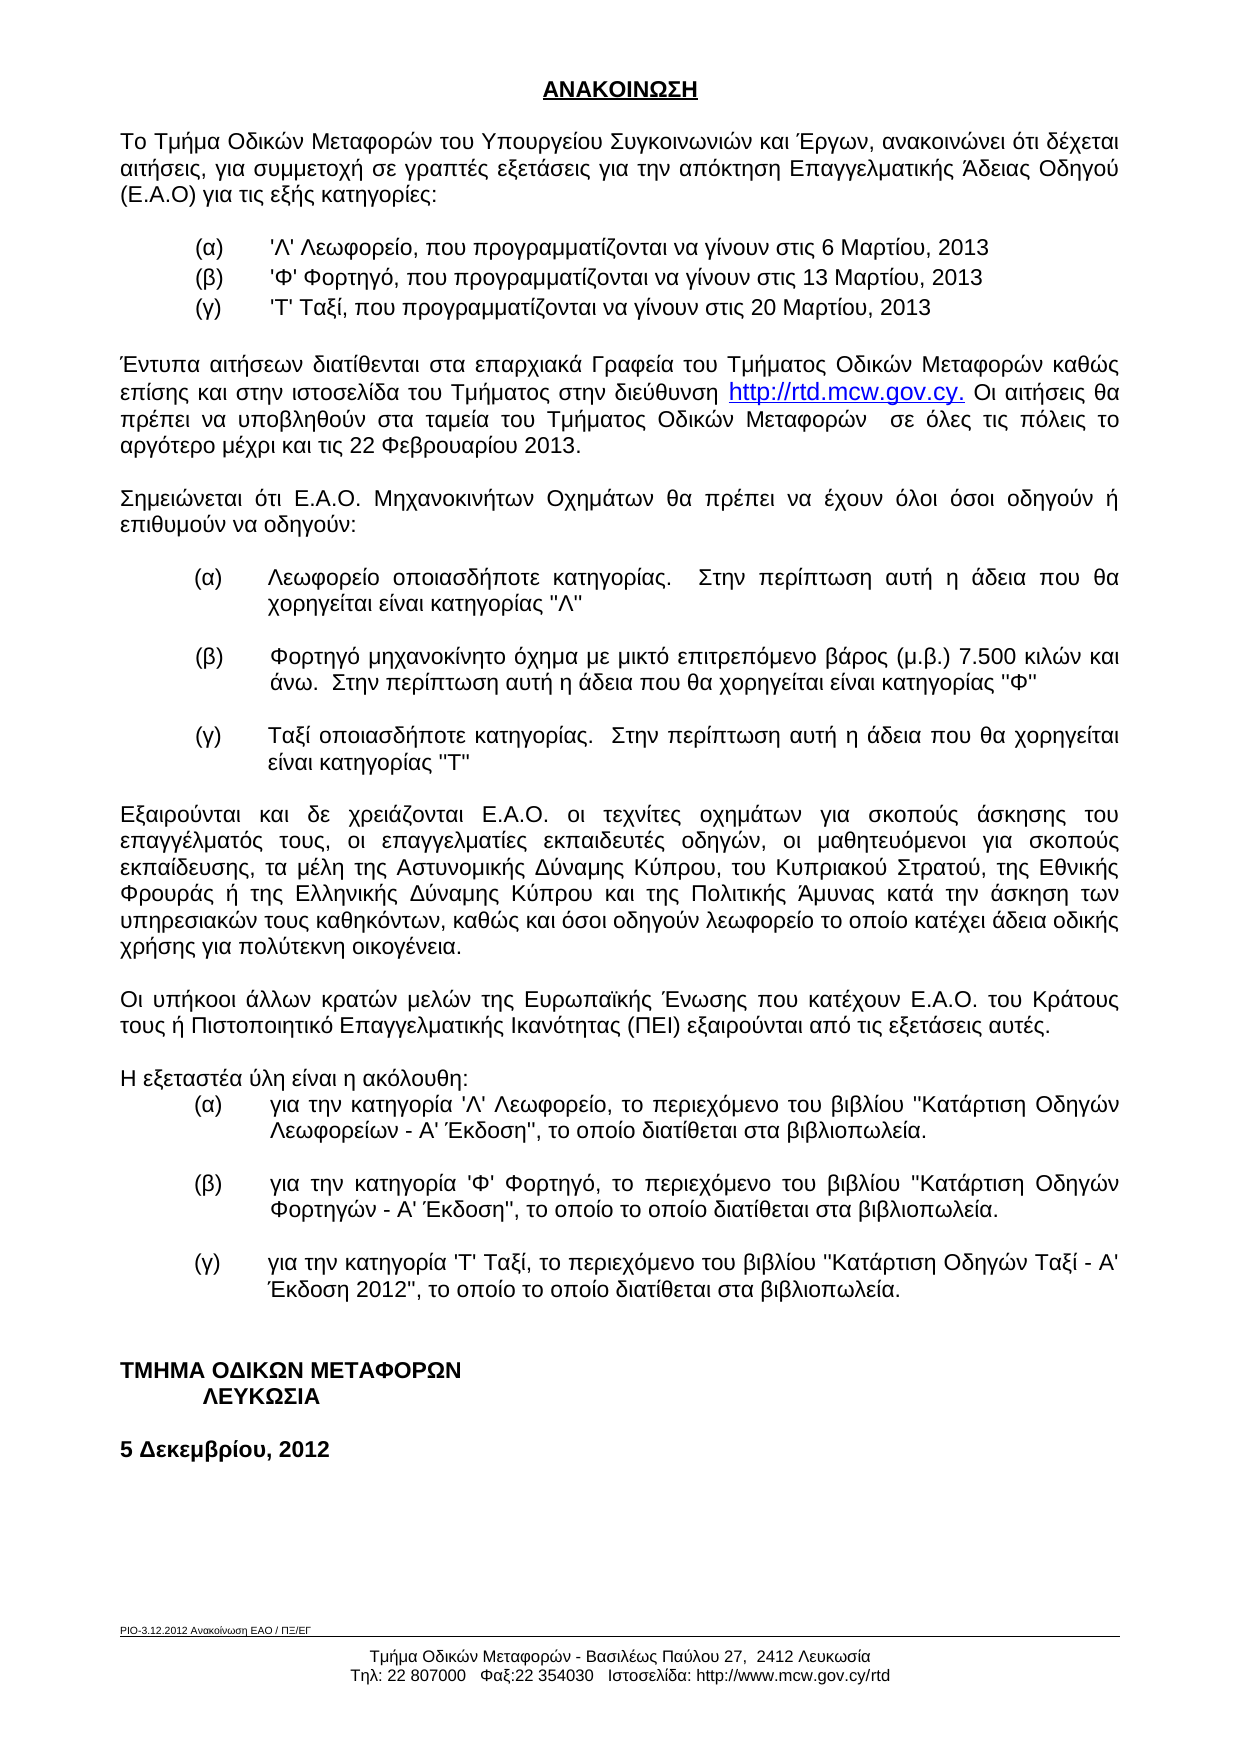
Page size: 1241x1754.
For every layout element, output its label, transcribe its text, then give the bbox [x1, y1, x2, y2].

text (β) για την κατηγορία 'Φ' Φορτηγό, το περιεχόμενο του βιβλίου ''Κατάρτιση Οδηγών Φορτηγών - Α' Έκδοση'', το οποίο το οποίο διατίθεται στα βιβλιοπωλεία. [194, 1170, 1120, 1223]
text Έντυπα αιτήσεων διατίθενται στα επαρχιακά Γραφεία του Τμήματος Οδικών Μεταφορών καθώς επίσης και στην ιστοσελίδα του Τμήματος στην διεύθυνση http://rtd.mcw.gov.cy. Οι αιτήσεις θα πρέπει να υποβληθούν στα ταμεία του Τμήματος Οδικών Μεταφορών σε όλες τις πόλεις το αργότερο μέχρι και τις 22 Φεβρουαρίου 2013. [120, 351, 1120, 458]
text (γ) Ταξί οποιασδήποτε κατηγορίας. Στην περίπτωση αυτή η άδεια που θα χορηγείται είναι κατηγορίας ''Τ'' [195, 722, 1120, 775]
text Σημειώνεται ότι Ε.Α.Ο. Μηχανοκινήτων Οχημάτων θα πρέπει να έχουν όλοι όσοι οδηγούν ή επιθυμούν να οδηγούν: [120, 485, 1120, 538]
text Το Τμήμα Οδικών Μεταφορών του Υπουργείου Συγκοινωνιών και Έργων, ανακοινώνει ότι δέχεται αιτήσεις, για συμμετοχή σε γραπτές εξετάσεις για την απόκτηση Επαγγελματικής Άδειας Οδηγού (Ε.Α.Ο) για τις εξής κατηγορίες: [120, 128, 1120, 207]
text (γ) 'Τ' Ταξί, που προγραμματίζονται να γίνουν στις 20 Μαρτίου, 2013 [120, 294, 1120, 321]
text ΑΝΑΚΟΙΝΩΣΗ [120, 76, 1120, 102]
text (α) 'Λ' Λεωφορείο, που προγραμματίζονται να γίνουν στις 6 Μαρτίου, 2013 [120, 234, 1120, 260]
text ΤΜΗΜΑ ΟΔΙΚΩΝ ΜΕΤΑΦΟΡΩΝ [120, 1357, 1120, 1383]
text (β) Φορτηγό μηχανοκίνητο όχημα με μικτό επιτρεπόμενο βάρος (μ.β.) 7.500 κιλών και άνω. Στην περίπτωση αυτή η άδεια που θα χορηγείται είναι κατηγορίας ''Φ'' [195, 643, 1120, 696]
text (γ) για την κατηγορία 'Τ' Ταξί, το περιεχόμενο του βιβλίου ''Κατάρτιση Οδηγών Ταξί - Α' Έκδοση 2012'', το οποίο το οποίο διατίθεται στα βιβλιοπωλεία. [194, 1249, 1120, 1302]
text (α) για την κατηγορία 'Λ' Λεωφορείο, το περιεχόμενο του βιβλίου ''Κατάρτιση Οδηγών Λεωφορείων - Α' Έκδοση'', το οποίο διατίθεται στα βιβλιοπωλεία. [194, 1091, 1120, 1144]
text (β) 'Φ' Φορτηγό, που προγραμματίζονται να γίνουν στις 13 Μαρτίου, 2013 [120, 264, 1120, 290]
text Εξαιρούνται και δε χρειάζονται Ε.Α.Ο. οι τεχνίτες οχημάτων για σκοπούς άσκησης του επαγγέλματός τους, οι επαγγελματίες εκπαιδευτές οδηγών, οι μαθητευόμενοι για σκοπούς εκπαίδευσης, τα μέλη της Αστυνομικής Δύναμης Κύπρου, του Κυπριακού Στρατού, της Εθνικής Φρουράς ή της Ελληνικής Δύναμης Κύπρου και της Πολιτικής Άμυνας κατά την άσκηση των υπηρεσιακών τους καθηκόντων, καθώς και όσοι οδηγούν λεωφορείο το οποίο κατέχει άδεια οδικής χρήσης για πολύτεκνη οικογένεια. [120, 801, 1120, 959]
text ΛΕΥΚΩΣΙΑ [120, 1383, 1120, 1410]
text (α) Λεωφορείο οποιασδήποτε κατηγορίας. Στην περίπτωση αυτή η άδεια που θα χορηγείται είναι κατηγορίας ''Λ'' [194, 564, 1120, 617]
text Οι υπήκοοι άλλων κρατών μελών της Ευρωπαϊκής Ένωσης που κατέχουν Ε.Α.Ο. του Κράτους τους ή Πιστοποιητικό Επαγγελματικής Ικανότητας (ΠΕΙ) εξαιρούνται από τις εξετάσεις αυτές. [120, 986, 1120, 1038]
text 5 Δεκεμβρίου, 2012 [120, 1436, 1120, 1462]
text Η εξεταστέα ύλη είναι η ακόλουθη: [120, 1065, 1120, 1091]
